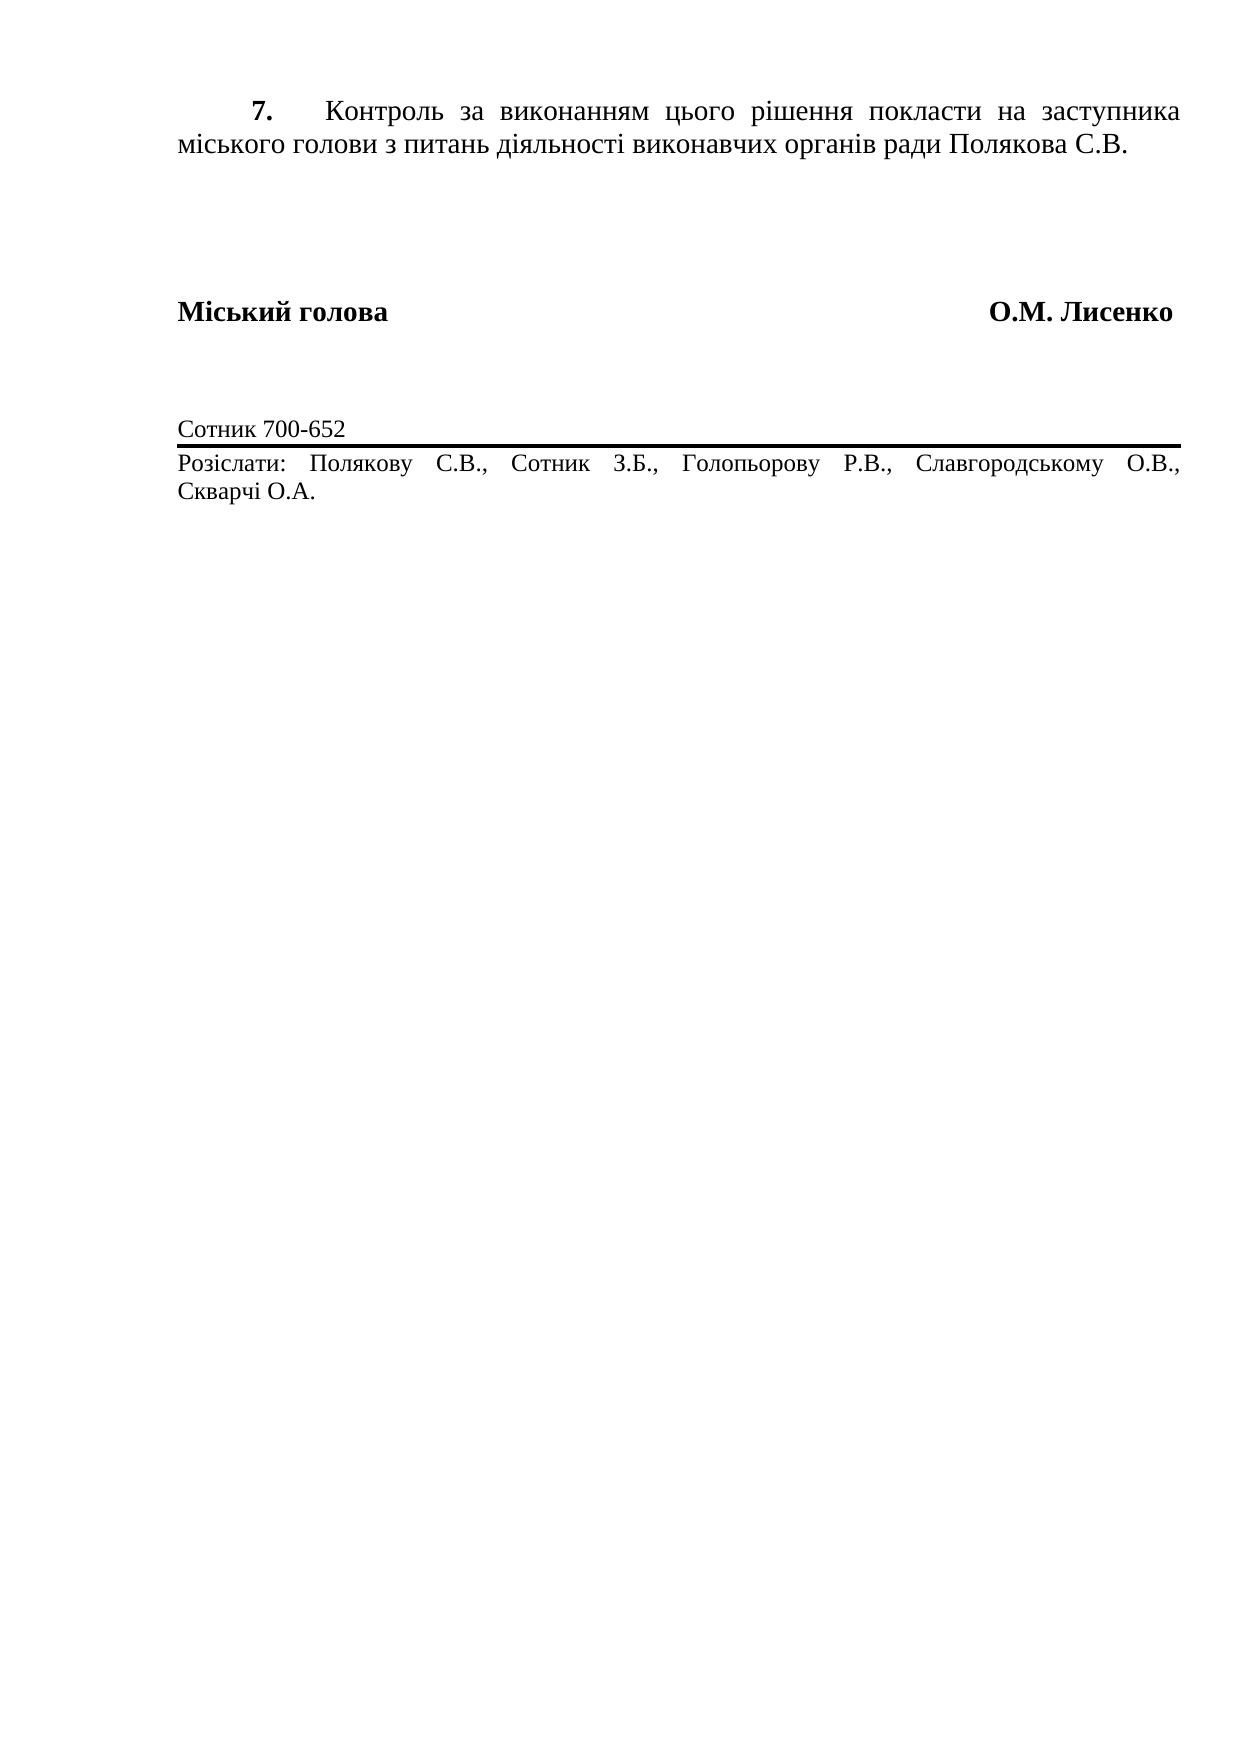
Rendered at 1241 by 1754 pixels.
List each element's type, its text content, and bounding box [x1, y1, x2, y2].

text Розіслати: Полякову С.В., Сотник З.Б., Голопьорову Р.В., Славгородському О.В., Скварчі О.А. [177, 448, 1181, 505]
text Міський голова О.М. Лисенко [177, 294, 1181, 327]
text Сотник 700-652 [177, 414, 1181, 444]
list Контроль за виконанням цього рішення покласти на заступника міського голови з питань діяльності виконавчих органів ради Полякова С.В. [177, 93, 1181, 160]
